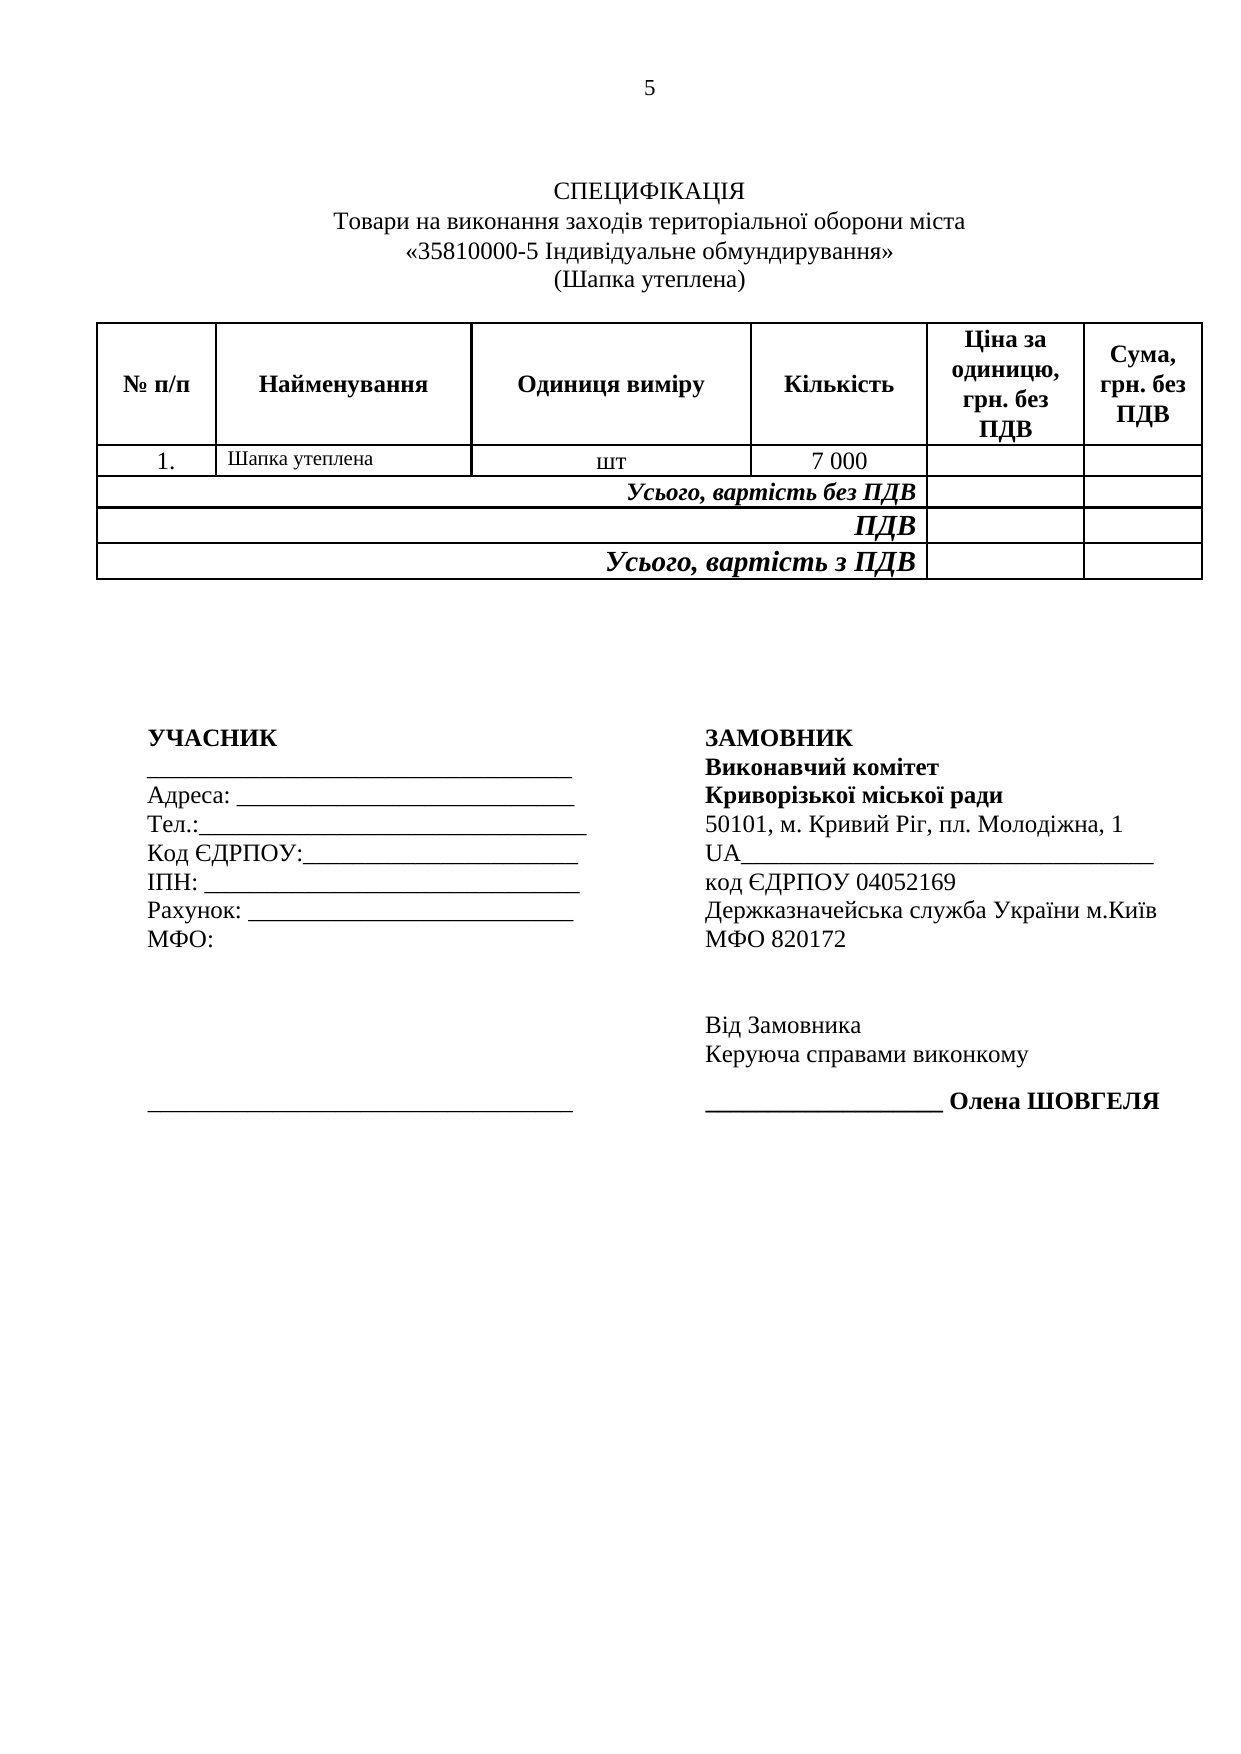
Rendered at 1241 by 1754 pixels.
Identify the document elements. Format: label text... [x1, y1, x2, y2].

table_cell [1085, 446, 1201, 474]
table_header № п/п [98, 324, 215, 444]
table_cell [928, 544, 1083, 578]
table_cell [928, 446, 1083, 474]
text СПЕЦИФІКАЦІЯ [147, 176, 1152, 206]
table_cell Усього, вартість з ПДВ [98, 544, 926, 578]
table_cell __________________________________ [136, 1086, 694, 1115]
table_header Кількість [752, 324, 926, 444]
table_header Ціна за одиницю, грн. без ПДВ [928, 324, 1083, 444]
table_cell ___________________ Олена ШОВГЕЛЯ [694, 1086, 1195, 1115]
table_cell [1085, 509, 1201, 542]
table_cell [98, 446, 215, 474]
table_cell __________________________________ Адреса: ___________________________ Тел.:_______________________________ Код ЄДРПОУ:______________________ ІПН: ______________________________ Рахунок: __________________________ МФО: [136, 752, 694, 1086]
text «35810000-5 Індивідуальне обмундирування» [148, 236, 1152, 264]
table_cell Виконавчий комітет Криворізької міської ради 50101, м. Кривий Ріг, пл. Молодіжна, 1 UA_________________________________ код ЄДРПОУ 04052169 Держказначейська служба України м.Київ МФО 820172 Від Замовника Керуюча справами виконкому [694, 752, 1195, 1086]
table_header УЧАСНИК [136, 723, 694, 752]
table_cell ПДВ [98, 509, 926, 542]
table_header Одиниця виміру [473, 324, 750, 444]
table_cell 7 000 [752, 446, 926, 474]
table_cell [928, 477, 1083, 506]
table_header Найменування [217, 324, 470, 444]
text (Шапка утеплена) [148, 264, 1152, 293]
table_cell шт [473, 446, 750, 474]
table_cell [1085, 477, 1201, 506]
table_cell [928, 509, 1083, 542]
table_cell [1085, 544, 1201, 578]
text Товари на виконання заходів територіальної оборони міста [147, 206, 1152, 236]
table_cell Шапка утеплена [217, 446, 470, 474]
table_header ЗАМОВНИК [694, 723, 1195, 752]
table_header Сума, грн. без ПДВ [1085, 324, 1201, 444]
table_cell Усього, вартість без ПДВ [98, 477, 926, 506]
